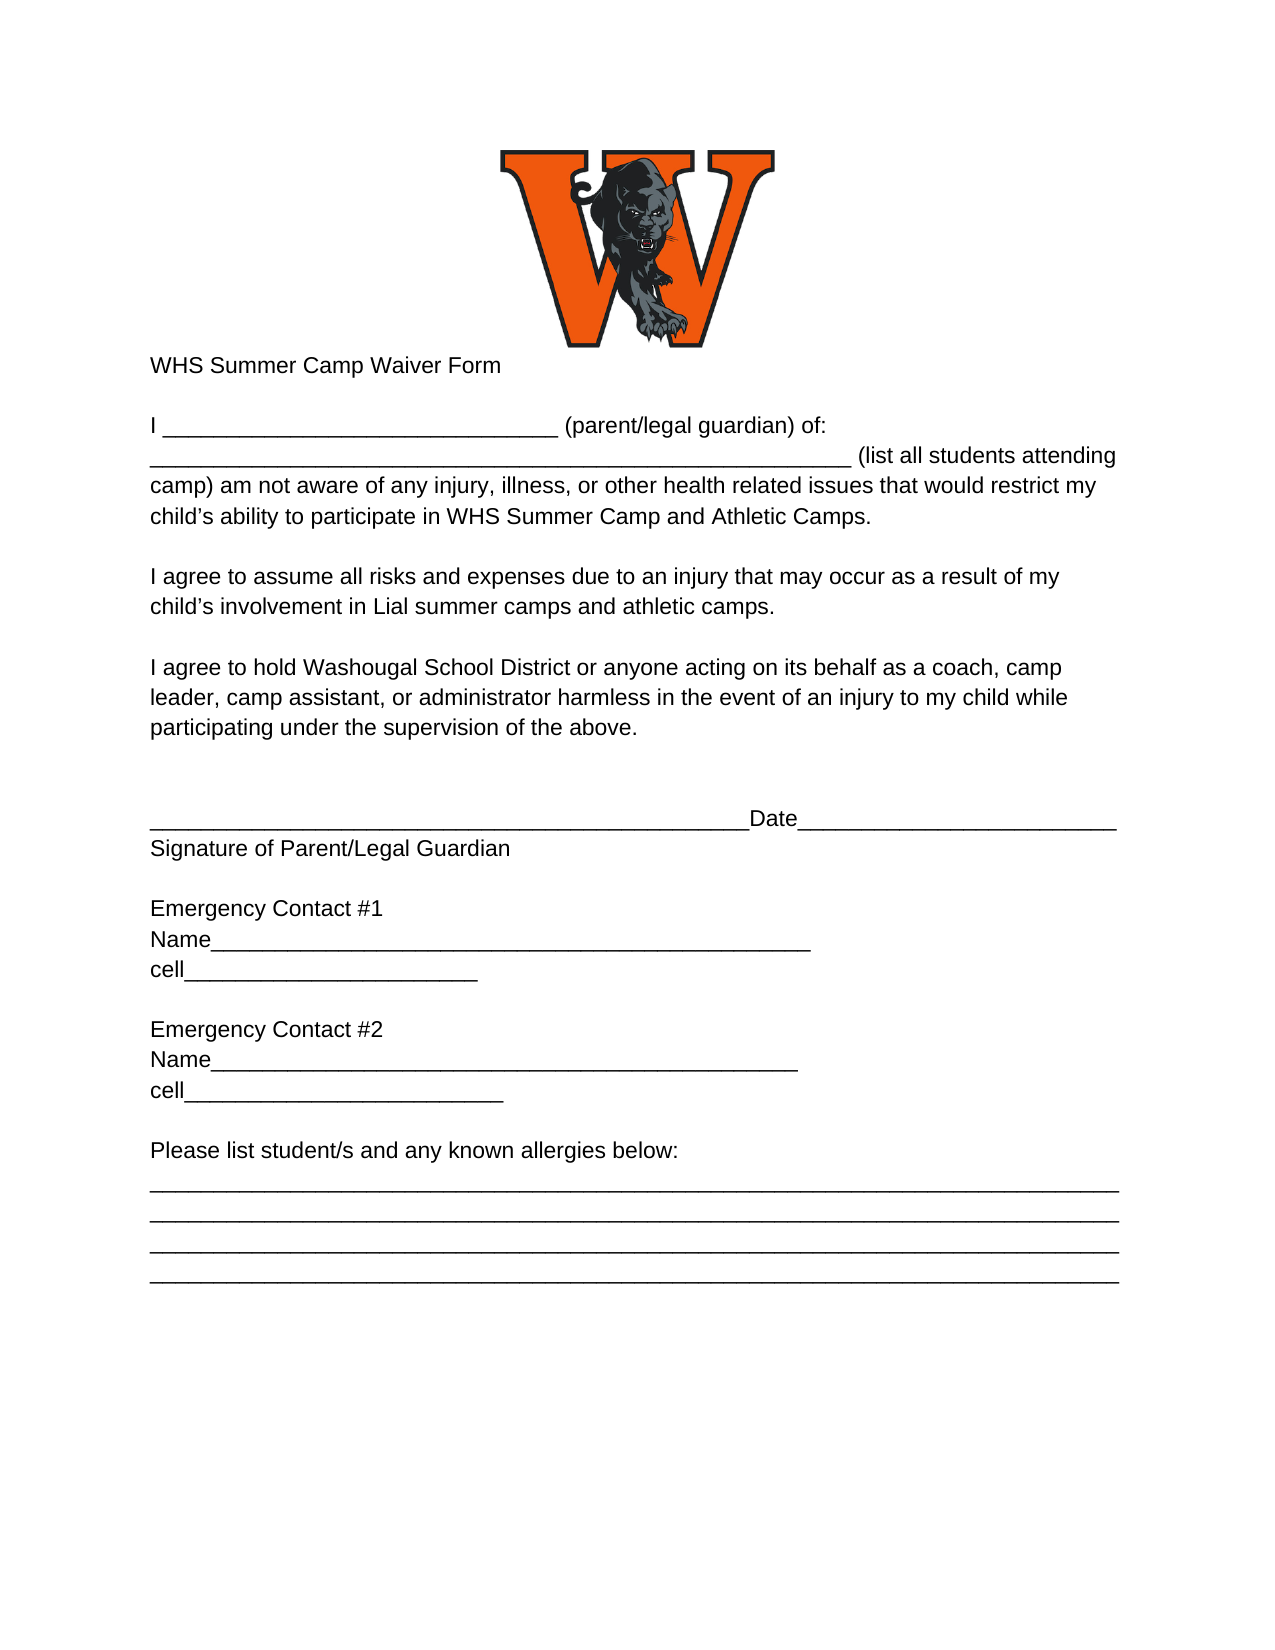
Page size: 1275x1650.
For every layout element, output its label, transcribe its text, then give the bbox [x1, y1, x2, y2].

text Name______________________________________________ cell_________________________ [150, 1046, 1125, 1103]
text Signature of Parent/Legal Guardian [150, 835, 1125, 861]
text I agree to assume all risks and expenses due to an injury that may occur as a result of my child’s involvement in Lial summer camps and athletic camps. [150, 563, 1125, 619]
text Emergency Contact #1 [150, 895, 1125, 922]
text I _______________________________ (parent/legal guardian) of: _______________________________________________________ (list all students attending camp) am not aware of any injury, illness, or other health related issues that would restrict my child’s ability to participate in WHS Summer Camp and Athletic Camps. [150, 412, 1125, 529]
text Please list student/s and any known allergies below: ________________________________________________________________________________________________________________________________________________________________________________________________________________________________________________________________________________________________________________ [150, 1137, 1125, 1284]
text Emergency Contact #2 [150, 1016, 1125, 1042]
text I agree to hold Washougal School District or anyone acting on its behalf as a coach, camp leader, camp assistant, or administrator harmless in the event of an injury to my child while participating under the supervision of the above. [150, 654, 1125, 740]
text _______________________________________________Date_________________________ [150, 805, 1125, 831]
text Name_______________________________________________ cell_______________________ [150, 926, 1125, 982]
picture [500, 150, 775, 348]
text WHS Summer Camp Waiver Form [150, 352, 1125, 378]
